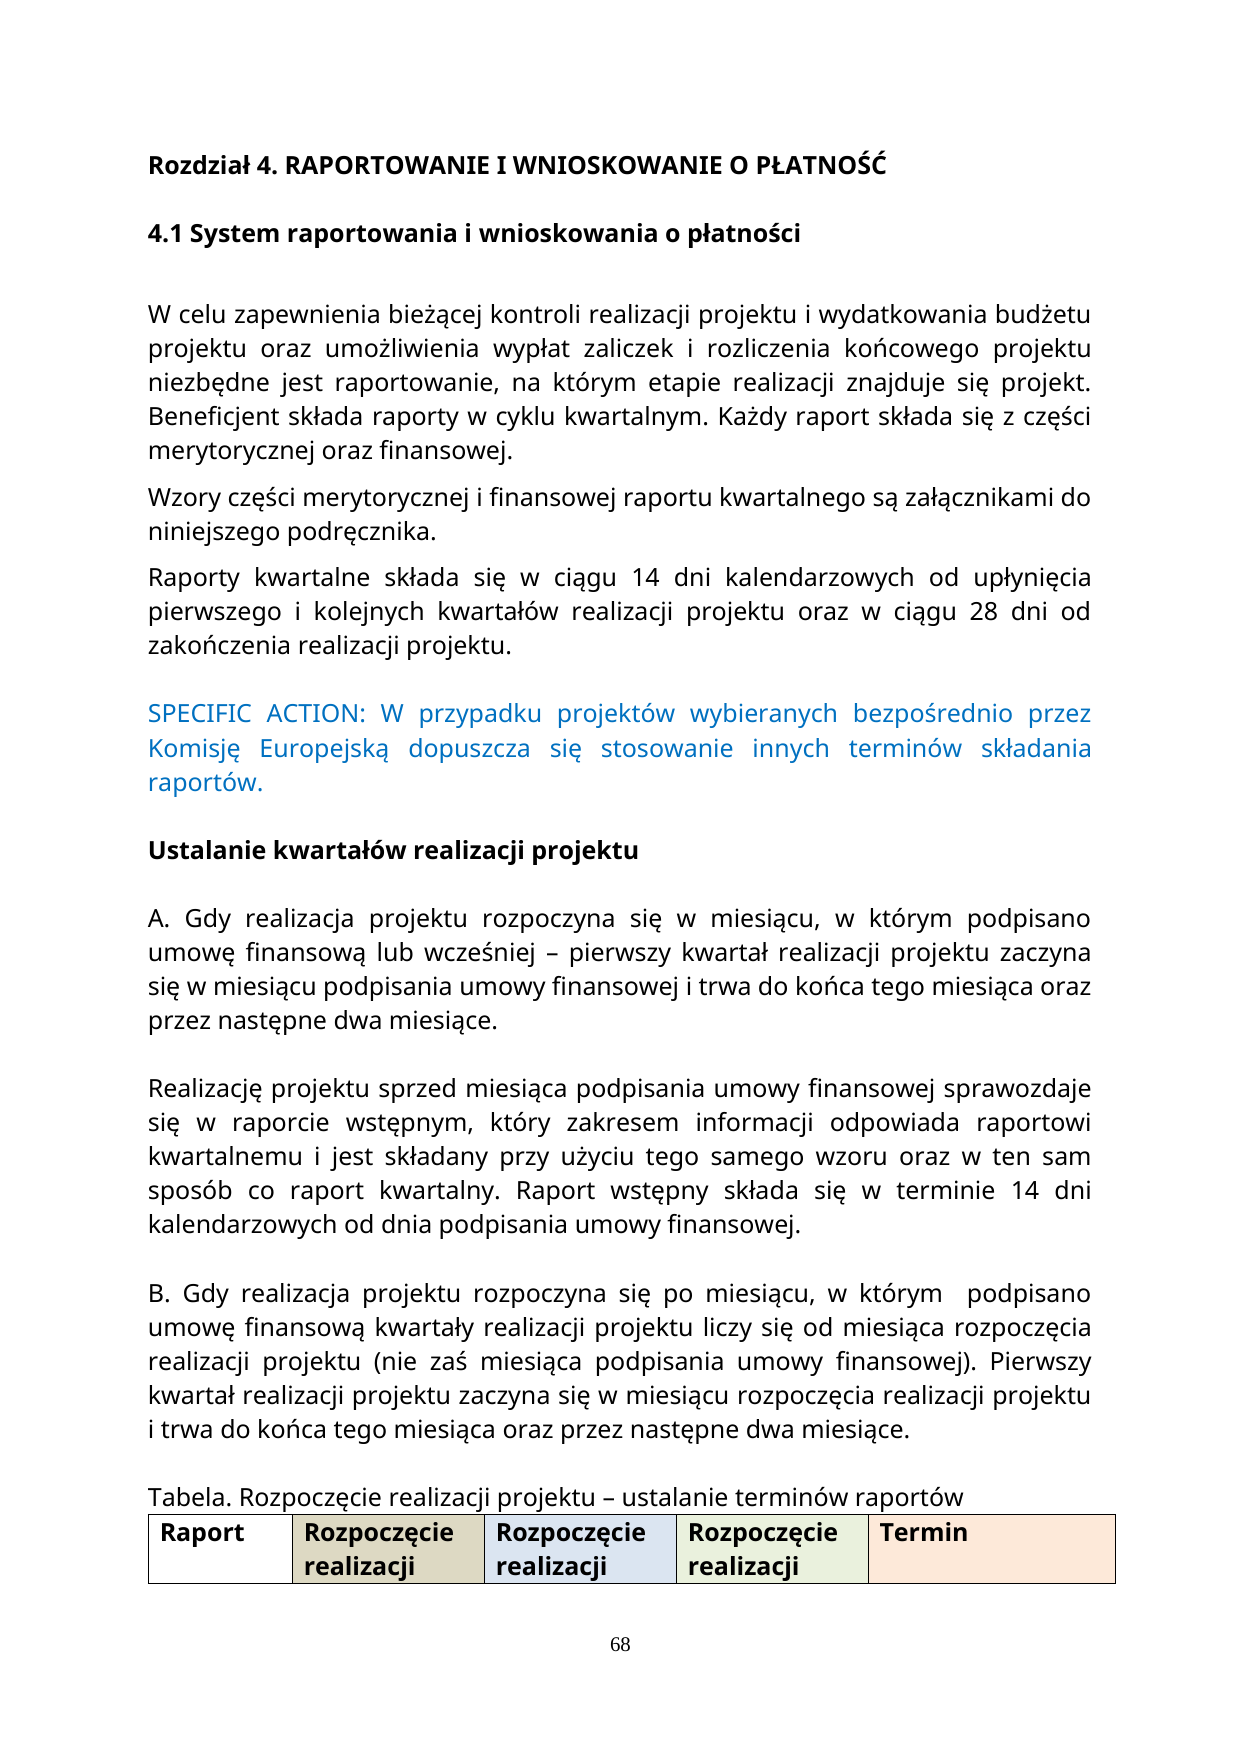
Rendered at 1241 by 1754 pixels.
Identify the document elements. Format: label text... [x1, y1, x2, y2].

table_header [293, 1515, 484, 1583]
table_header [677, 1515, 868, 1583]
text Ustalanie kwartałów realizacji projektu [148, 832, 1093, 866]
text Tabela. Rozpoczęcie realizacji projektu – ustalanie terminów raportów [148, 1479, 1093, 1514]
table_header Raport [149, 1515, 292, 1583]
text Wzory części merytorycznej i finansowej raportu kwartalnego są załącznikami do niniejszego podręcznika. [148, 479, 1093, 547]
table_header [485, 1515, 676, 1583]
text Raporty kwartalne składa się w ciągu 14 dni kalendarzowych od upłynięcia pierwszego i kolejnych kwartałów realizacji projektu oraz w ciągu 28 dni od zakończenia realizacji projektu. [148, 560, 1093, 662]
text Realizację projektu sprzed miesiąca podpisania umowy finansowej sprawozdaje się w raporcie wstępnym, który zakresem informacji odpowiada raportowi kwartalnemu i jest składany przy użyciu tego samego wzoru oraz w ten sam sposób co raport kwartalny. Raport wstępny składa się w terminie 14 dni kalendarzowych od dnia podpisania umowy finansowej. [148, 1071, 1093, 1241]
subtitle Rozdział 4. RAPORTOWANIE I WNIOSKOWANIE O PŁATNOŚĆ [148, 148, 1092, 182]
text W celu zapewnienia bieżącej kontroli realizacji projektu i wydatkowania budżetu projektu oraz umożliwienia wypłat zaliczek i rozliczenia końcowego projektu niezbędne jest raportowanie, na którym etapie realizacji znajduje się projekt. Beneficjent składa raporty w cyklu kwartalnym. Każdy raport składa się z części merytorycznej oraz finansowej. [148, 296, 1093, 467]
text B. Gdy realizacja projektu rozpoczyna się po miesiącu, w którym podpisano umowę finansową kwartały realizacji projektu liczy się od miesiąca rozpoczęcia realizacji projektu (nie zaś miesiąca podpisania umowy finansowej). Pierwszy kwartał realizacji projektu zaczyna się w miesiącu rozpoczęcia realizacji projektu i trwa do końca tego miesiąca oraz przez następne dwa miesiące. [148, 1275, 1093, 1446]
table_header Termin [869, 1515, 1115, 1583]
text SPECIFIC ACTION: W przypadku projektów wybieranych bezpośrednio przez Komisję Europejską dopuszcza się stosowanie innych terminów składania raportów. [148, 696, 1093, 798]
subtitle 4.1 System raportowania i wnioskowania o płatności [148, 216, 1092, 250]
text A. Gdy realizacja projektu rozpoczyna się w miesiącu, w którym podpisano umowę finansową lub wcześniej – pierwszy kwartał realizacji projektu zaczyna się w miesiącu podpisania umowy finansowej i trwa do końca tego miesiąca oraz przez następne dwa miesiące. [148, 901, 1093, 1037]
